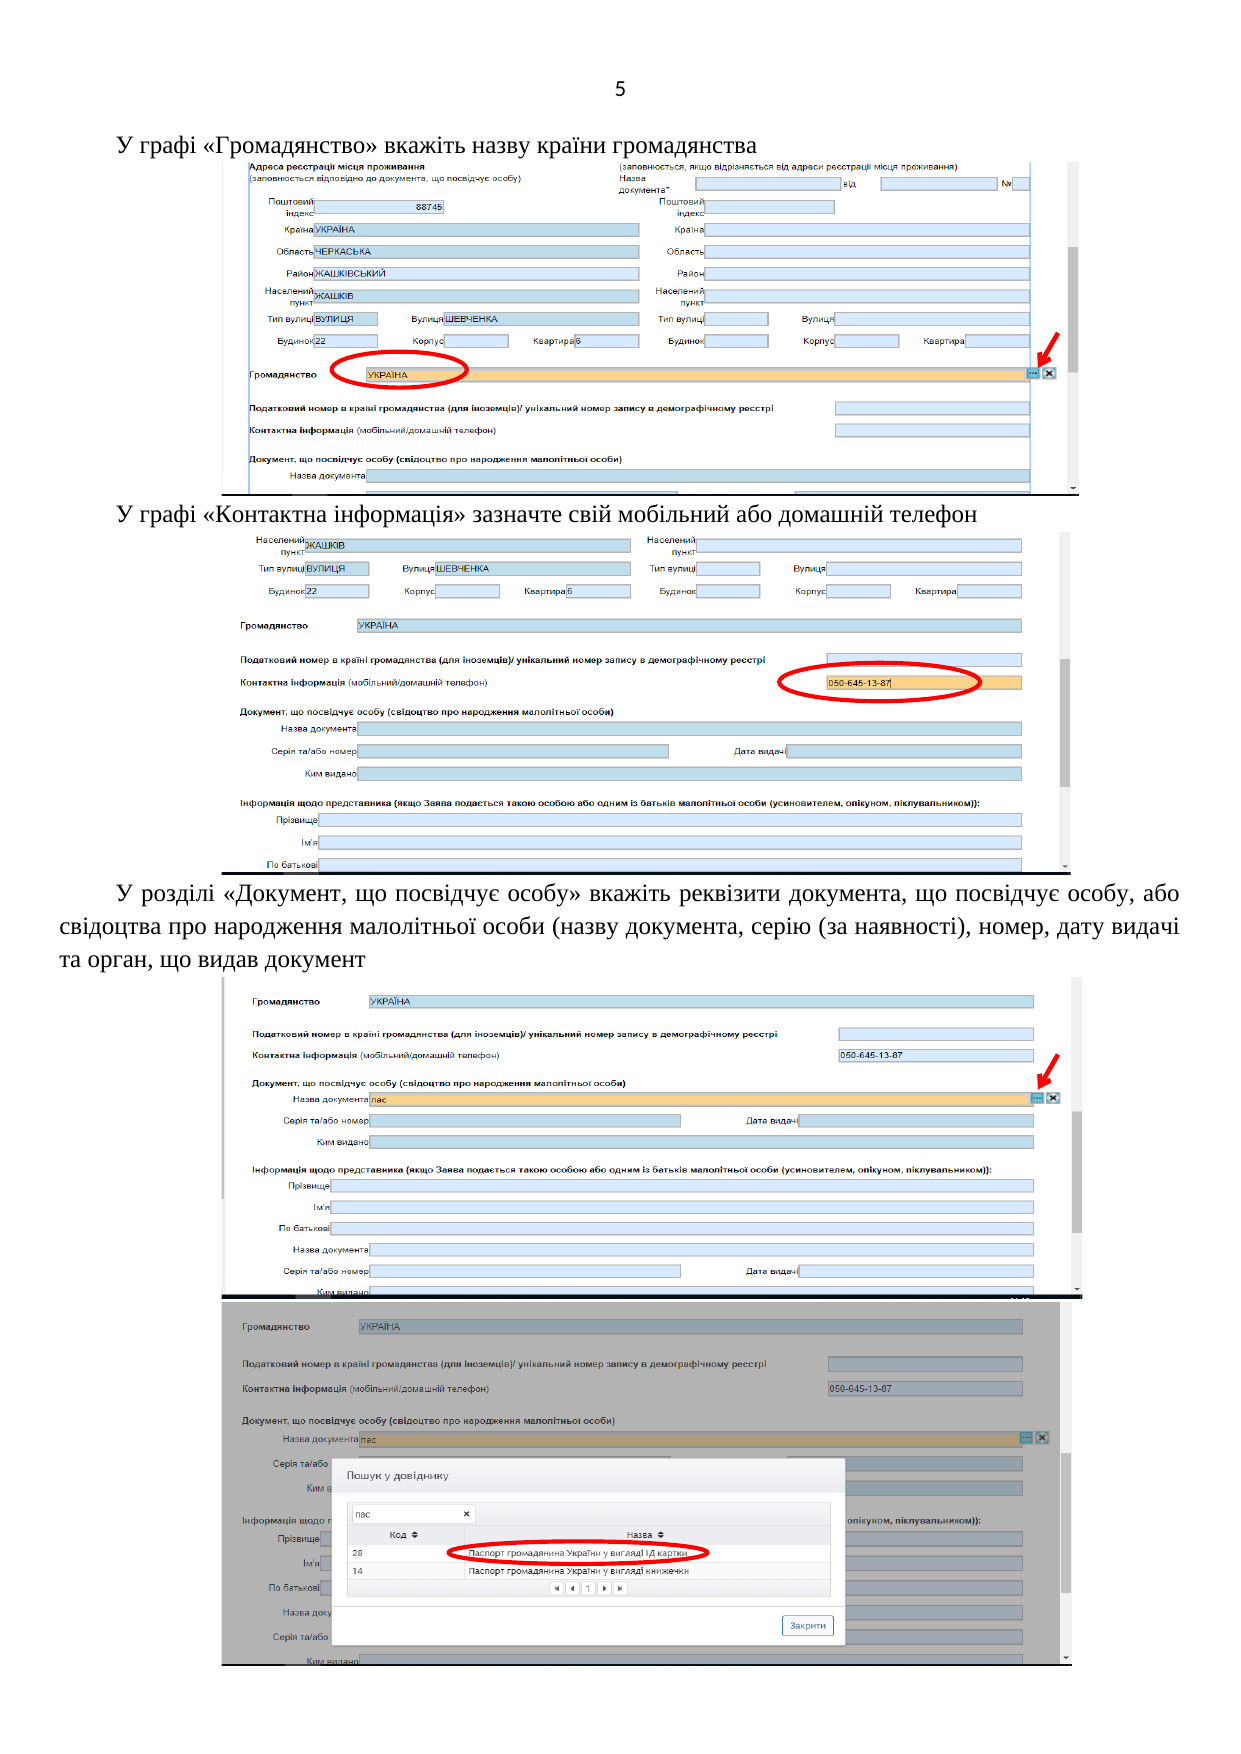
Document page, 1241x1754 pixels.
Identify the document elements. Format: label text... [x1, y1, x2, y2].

picture [221, 532, 1071, 875]
picture [221, 977, 1083, 1299]
text У графі «Громадянство» вкажіть назву країни громадянства [59, 130, 1181, 159]
picture [221, 1302, 1072, 1666]
text У графі «Контактна інформація» зазначте свій мобільний або домашній телефон [59, 499, 1181, 528]
picture [221, 162, 1079, 496]
text У розділі «Документ, що посвідчує особу» вкажіть реквізити документа, що посвідчує особу, або свідоцтва про народження малолітньої особи (назву документа, серію (за наявності), номер, дату видачі та орган, що видав документ [59, 878, 1181, 973]
